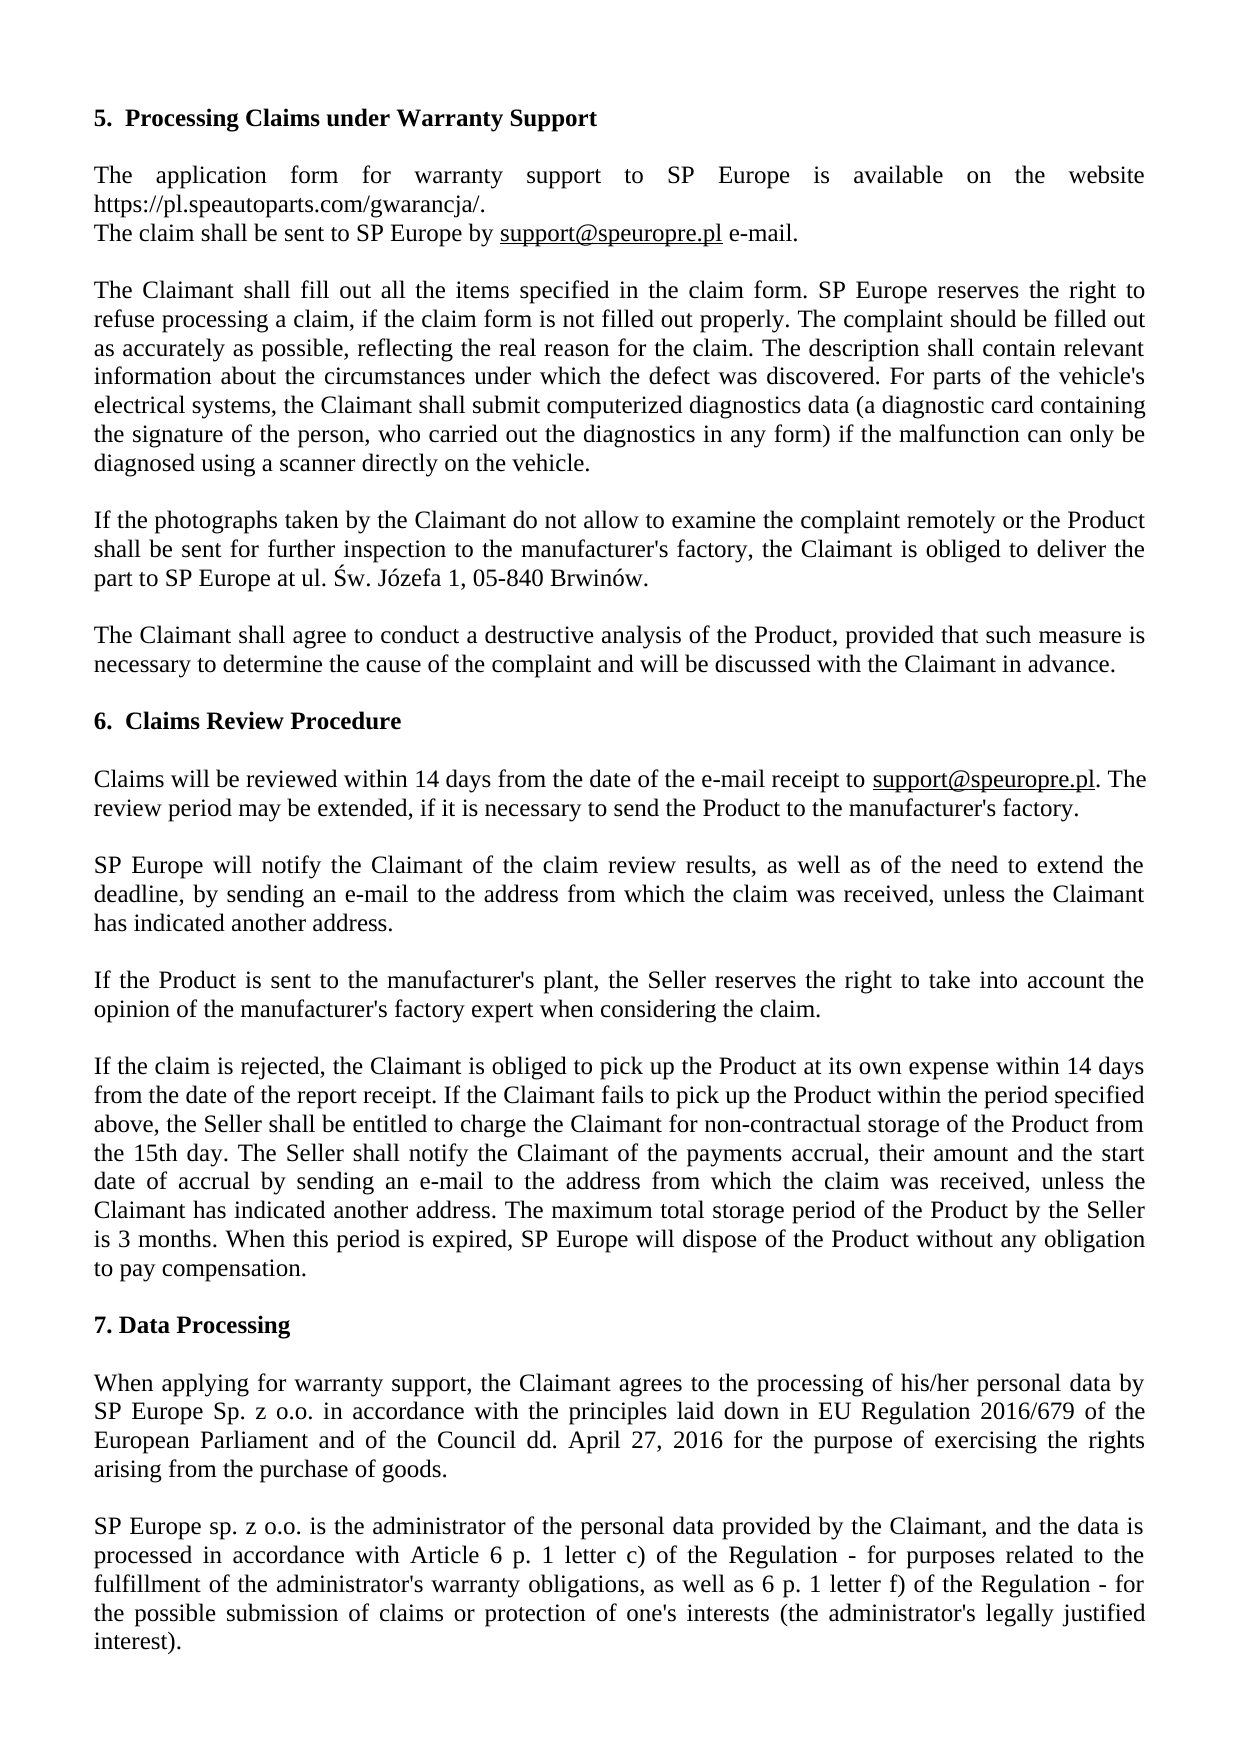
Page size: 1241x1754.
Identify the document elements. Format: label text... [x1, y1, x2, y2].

text The application form for warranty support to SP Europe is available on the website https://pl.speautoparts.com/gwarancja/. [94, 160, 1146, 218]
text SP Europe will notify the Claimant of the claim review results, as well as of the need to extend the deadline, by sending an e-mail to the address from which the claim was received, unless the Claimant has indicated another address. [94, 850, 1146, 936]
text When applying for warranty support, the Claimant agrees to the processing of his/her personal data by SP Europe Sp. z o.o. in accordance with the principles laid down in EU Regulation 2016/679 of the European Parliament and of the Council dd. April 27, 2016 for the purpose of exercising the rights arising from the purchase of goods. [94, 1368, 1146, 1483]
text SP Europe sp. z o.o. is the administrator of the personal data provided by the Claimant, and the data is processed in accordance with Article 6 p. 1 letter c) of the Regulation - for purposes related to the fulfillment of the administrator's warranty obligations, as well as 6 p. 1 letter f) of the Regulation - for the possible submission of claims or protection of one's interests (the administrator's legally justified interest). [94, 1511, 1146, 1655]
text If the photographs taken by the Claimant do not allow to examine the complaint remotely or the Product shall be sent for further inspection to the manufacturer's factory, the Claimant is obliged to deliver the part to SP Europe at ul. Św. Józefa 1, 05-840 Brwinów. [94, 505, 1146, 591]
text The Claimant shall agree to conduct a destructive analysis of the Product, provided that such measure is necessary to determine the cause of the complaint and will be discussed with the Claimant in advance. [94, 620, 1146, 678]
text Claims will be reviewed within 14 days from the date of the e-mail receipt to support@speuropre.pl. The review period may be extended, if it is necessary to send the Product to the manufacturer's factory. [94, 764, 1146, 821]
text If the Product is sent to the manufacturer's plant, the Seller reserves the right to take into account the opinion of the manufacturer's factory expert when considering the claim. [94, 965, 1146, 1023]
text The Claimant shall fill out all the items specified in the claim form. SP Europe reserves the right to refuse processing a claim, if the claim form is not filled out properly. The complaint should be filled out as accurately as possible, reflecting the real reason for the claim. The description shall contain relevant information about the circumstances under which the defect was discovered. For parts of the vehicle's electrical systems, the Claimant shall submit computerized diagnostics data (a diagnostic card containing the signature of the person, who carried out the diagnostics in any form) if the malfunction can only be diagnosed using a scanner directly on the vehicle. [94, 275, 1146, 476]
text 7. Data Processing [94, 1310, 1146, 1339]
text 6. Claims Review Procedure [94, 706, 1146, 735]
text The claim shall be sent to SP Europe by support@speuropre.pl e-mail. [94, 218, 1146, 246]
text 5. Processing Claims under Warranty Support [94, 103, 1146, 131]
text If the claim is rejected, the Claimant is obliged to pick up the Product at its own expense within 14 days from the date of the report receipt. If the Claimant fails to pick up the Product within the period specified above, the Seller shall be entitled to charge the Claimant for non-contractual storage of the Product from the 15th day. The Seller shall notify the Claimant of the payments accrual, their amount and the start date of accrual by sending an e-mail to the address from which the claim was received, unless the Claimant has indicated another address. The maximum total storage period of the Product by the Seller is 3 months. When this period is expired, SP Europe will dispose of the Product without any obligation to pay compensation. [94, 1051, 1146, 1281]
